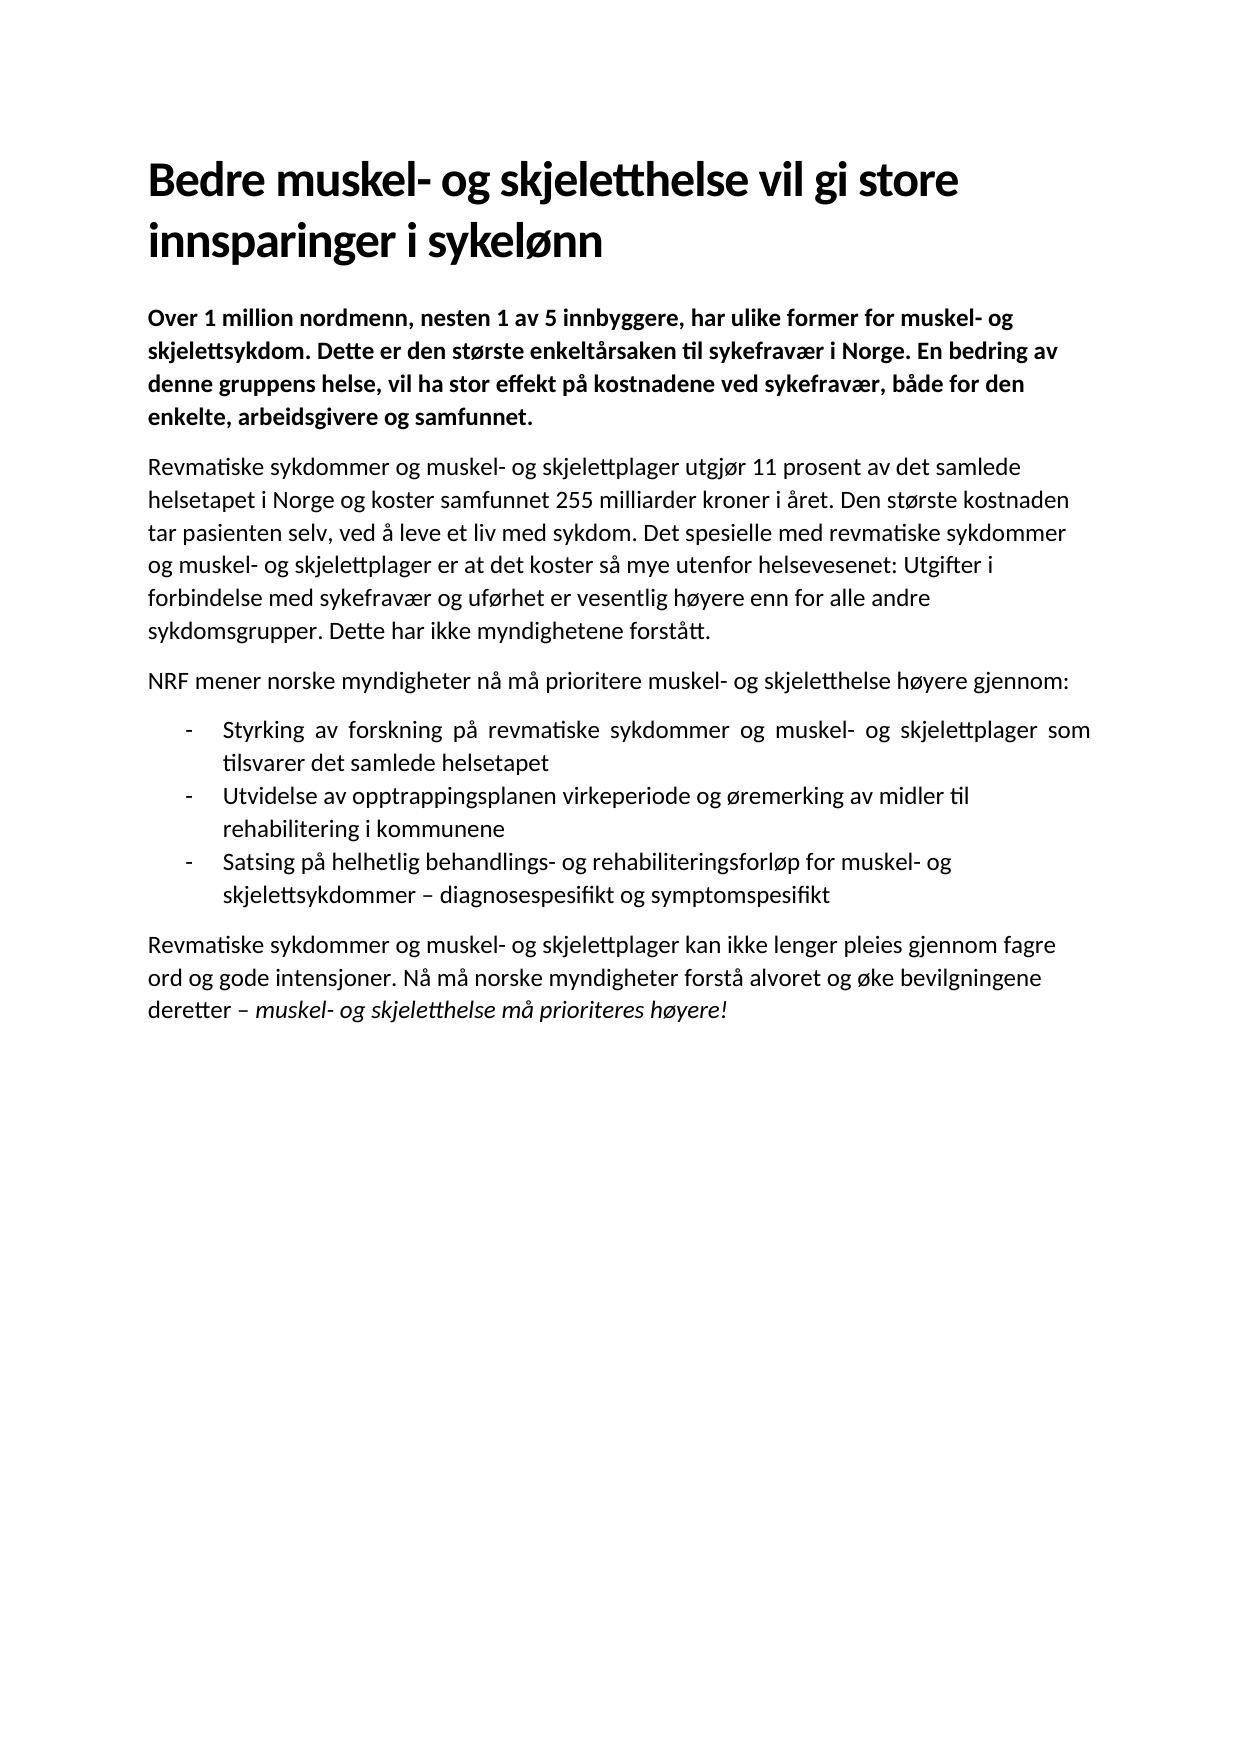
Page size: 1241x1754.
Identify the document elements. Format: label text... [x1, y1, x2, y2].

text NRF mener norske myndigheter nå må prioritere muskel- og skjeletthelse høyere gjennom: [148, 665, 1093, 696]
text Revmatiske sykdommer og muskel- og skjelettplager utgjør 11 prosent av det samlede helsetapet i Norge og koster samfunnet 255 milliarder kroner i året. Den største kostnaden tar pasienten selv, ved å leve et liv med sykdom. Det spesielle med revmatiske sykdommer og muskel- og skjelettplager er at det koster så mye utenfor helsevesenet: Utgifter i forbindelse med sykefravær og uførhet er vesentlig høyere enn for alle andre sykdomsgrupper. Dette har ikke myndighetene forstått. [148, 451, 1093, 646]
text Over 1 million nordmenn, nesten 1 av 5 innbyggere, har ulike former for muskel- og skjelettsykdom. Dette er den største enkeltårsaken til sykefravær i Norge. En bedring av denne gruppens helse, vil ha stor effekt på kostnadene ved sykefravær, både for den enkelte, arbeidsgivere og samfunnet. [148, 270, 1093, 432]
text Revmatiske sykdommer og muskel- og skjelettplager kan ikke lenger pleies gjennom fagre ord og gode intensjoner. Nå må norske myndigheter forstå alvoret og øke bevilgningene deretter – muskel- og skjeletthelse må prioriteres høyere! [148, 929, 1093, 1025]
list Satsing på helhetlig behandlings- og rehabiliteringsforløp for muskel- og skjelettsykdommer – diagnosespesifikt og symptomspesifikt [185, 846, 1093, 910]
title Bedre muskel- og skjeletthelse vil gi store innsparinger i sykelønn [148, 148, 1093, 270]
list Styrking av forskning på revmatiske sykdommer og muskel- og skjelettplager som tilsvarer det samlede helsetapet [185, 715, 1093, 778]
list Utvidelse av opptrappingsplanen virkeperiode og øremerking av midler til rehabilitering i kommunene [185, 781, 1093, 844]
